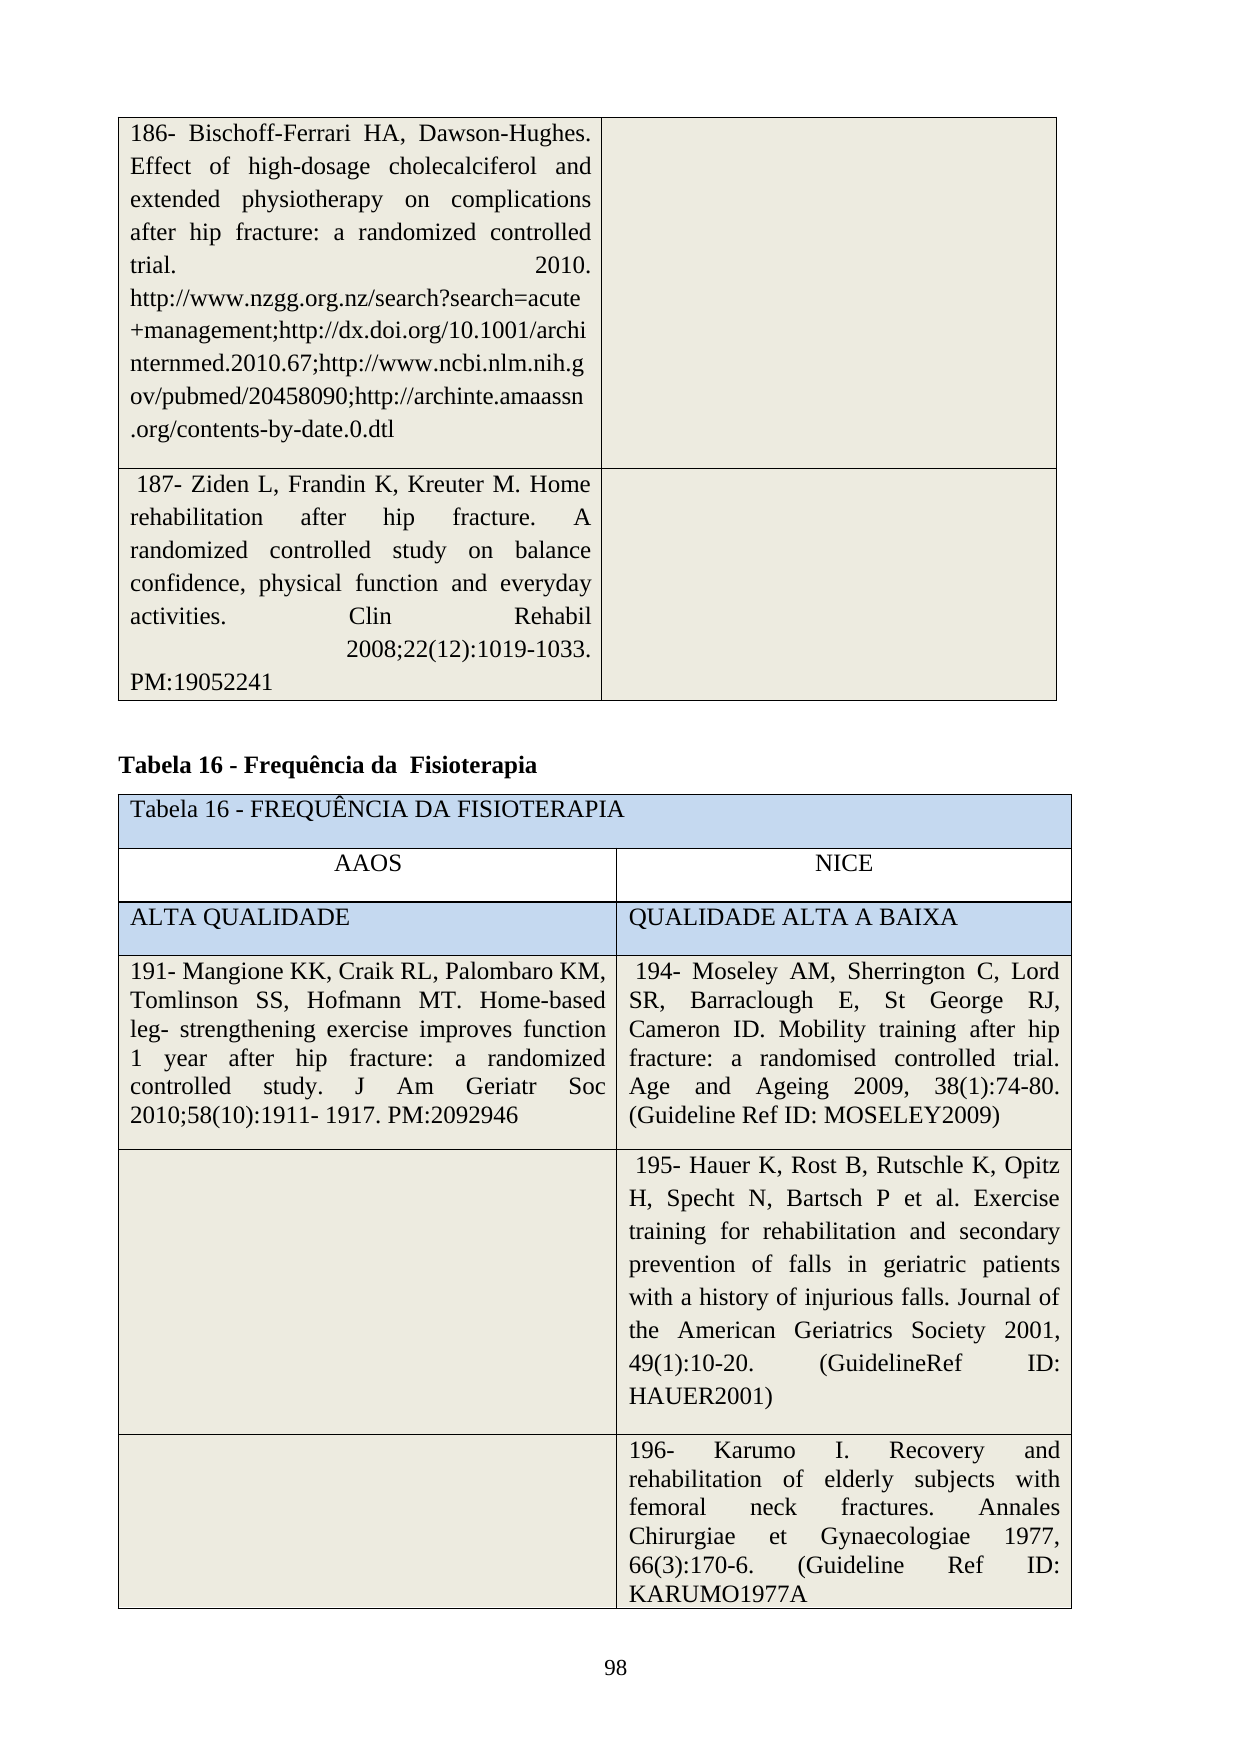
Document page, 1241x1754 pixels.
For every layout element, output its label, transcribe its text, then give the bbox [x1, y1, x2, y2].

text Tabela 16 - Frequência da Fisioterapia [118, 750, 1165, 779]
table_cell ALTA QUALIDADE [119, 903, 616, 955]
table_cell [119, 1435, 616, 1607]
table_header 186- Bischoff-Ferrari HA, Dawson-Hughes. Effect of high-dosage cholecalciferol and extended physiotherapy on complications after hip fracture: a randomized controlled trial. 2010. http://www.nzgg.org.nz/search?search=acute +management;http://dx.doi.org/10.1001/archi nternmed.2010.67;http://www.ncbi.nlm.nih.g ov/pubmed/20458090;http://archinte.amaassn .org/contents-by-date.0.dtl [119, 118, 601, 468]
table_cell 191- Mangione KK, Craik RL, Palombaro KM, Tomlinson SS, Hofmann MT. Home-based leg- strengthening exercise improves function 1 year after hip fracture: a randomized controlled study. J Am Geriatr Soc 2010;58(10):1911- 1917. PM:2092946 [119, 956, 616, 1149]
table_cell 194- Moseley AM, Sherrington C, Lord SR, Barraclough E, St George RJ, Cameron ID. Mobility training after hip fracture: a randomised controlled trial. Age and Ageing 2009, 38(1):74-80. (Guideline Ref ID: MOSELEY2009) [617, 956, 1071, 1149]
table_cell NICE [617, 849, 1071, 901]
table_cell [602, 469, 1056, 700]
table_cell [119, 1150, 616, 1434]
table_header [602, 118, 1056, 468]
table_cell QUALIDADE ALTA A BAIXA [617, 903, 1071, 955]
table_cell AAOS [119, 849, 616, 901]
table_header Tabela 16 - FREQUÊNCIA DA FISIOTERAPIA [119, 795, 1071, 848]
table_cell 195- Hauer K, Rost B, Rutschle K, Opitz H, Specht N, Bartsch P et al. Exercise training for rehabilitation and secondary prevention of falls in geriatric patients with a history of injurious falls. Journal of the American Geriatrics Society 2001, 49(1):10-20. (GuidelineRef ID: HAUER2001) [617, 1150, 1071, 1434]
table_cell 187- Ziden L, Frandin K, Kreuter M. Home rehabilitation after hip fracture. A randomized controlled study on balance confidence, physical function and everyday activities. Clin Rehabil 2008;22(12):1019-1033. PM:19052241 [119, 469, 601, 700]
table_cell 196- Karumo I. Recovery and rehabilitation of elderly subjects with femoral neck fractures. Annales Chirurgiae et Gynaecologiae 1977, 66(3):170-6. (Guideline Ref ID: KARUMO1977A [617, 1435, 1071, 1607]
